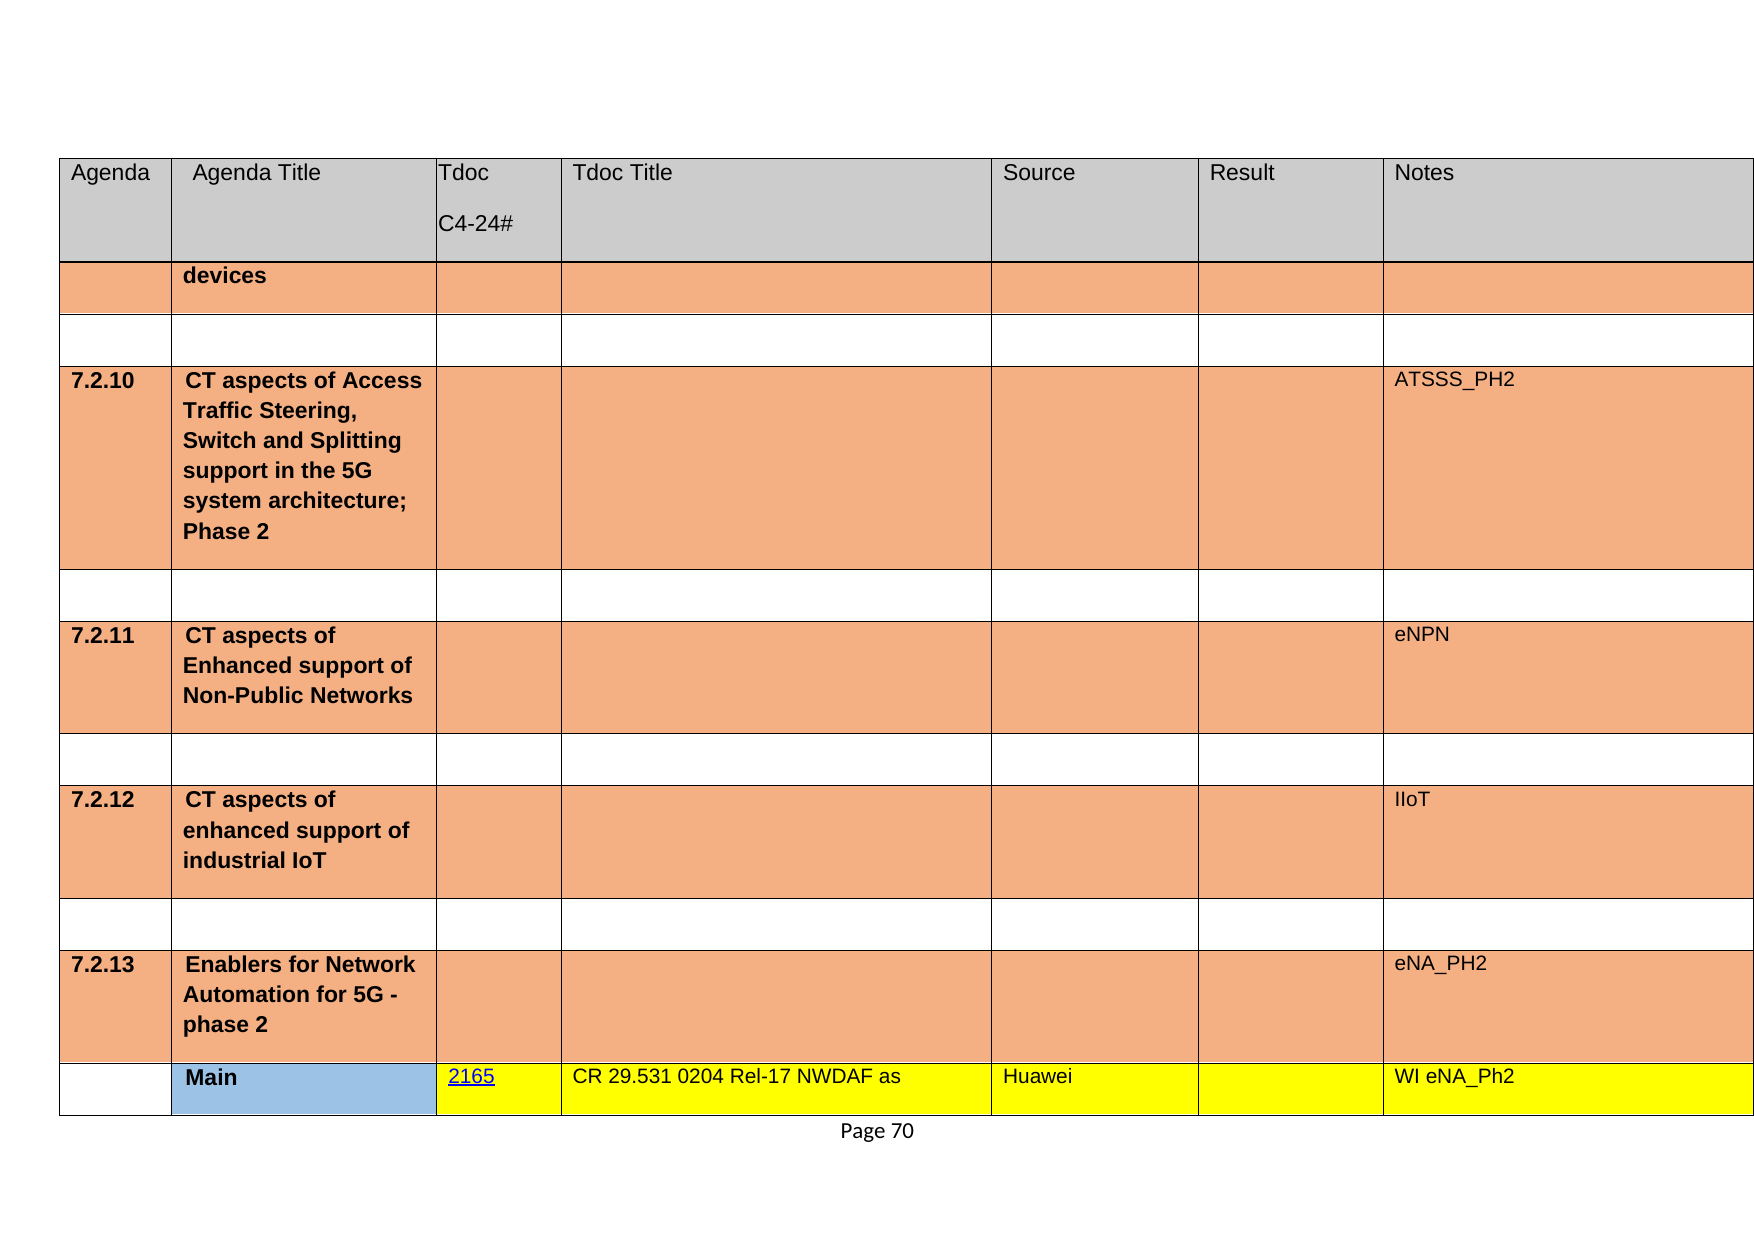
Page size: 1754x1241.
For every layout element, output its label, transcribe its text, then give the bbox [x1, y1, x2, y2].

table_header Agenda Title [172, 159, 436, 261]
table_header Result [1199, 159, 1383, 261]
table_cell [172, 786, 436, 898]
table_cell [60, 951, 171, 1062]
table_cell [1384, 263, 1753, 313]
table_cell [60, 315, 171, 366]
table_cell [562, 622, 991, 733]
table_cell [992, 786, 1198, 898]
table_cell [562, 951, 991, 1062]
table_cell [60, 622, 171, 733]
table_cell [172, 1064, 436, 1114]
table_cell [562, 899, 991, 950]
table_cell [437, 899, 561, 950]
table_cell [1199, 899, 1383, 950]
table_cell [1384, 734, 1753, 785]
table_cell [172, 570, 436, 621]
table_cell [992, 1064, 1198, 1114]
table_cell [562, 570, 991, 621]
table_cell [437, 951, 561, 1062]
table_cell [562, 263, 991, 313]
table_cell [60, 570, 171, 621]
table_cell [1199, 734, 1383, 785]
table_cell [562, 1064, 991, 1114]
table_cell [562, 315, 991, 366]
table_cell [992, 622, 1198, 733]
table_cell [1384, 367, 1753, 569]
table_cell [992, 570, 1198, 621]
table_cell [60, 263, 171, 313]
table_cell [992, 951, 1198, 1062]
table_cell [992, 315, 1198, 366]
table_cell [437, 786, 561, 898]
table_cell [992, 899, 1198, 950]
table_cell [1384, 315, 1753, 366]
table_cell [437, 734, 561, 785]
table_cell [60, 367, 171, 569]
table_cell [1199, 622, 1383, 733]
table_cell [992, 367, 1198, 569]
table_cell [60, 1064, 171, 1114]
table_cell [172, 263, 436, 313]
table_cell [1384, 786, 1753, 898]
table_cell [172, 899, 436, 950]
table_header Agenda [60, 159, 171, 261]
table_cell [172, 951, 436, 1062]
table_header Notes [1384, 159, 1753, 261]
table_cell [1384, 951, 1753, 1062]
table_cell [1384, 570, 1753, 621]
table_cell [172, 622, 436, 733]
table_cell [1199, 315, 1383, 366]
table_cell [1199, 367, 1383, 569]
table_header Source [992, 159, 1198, 261]
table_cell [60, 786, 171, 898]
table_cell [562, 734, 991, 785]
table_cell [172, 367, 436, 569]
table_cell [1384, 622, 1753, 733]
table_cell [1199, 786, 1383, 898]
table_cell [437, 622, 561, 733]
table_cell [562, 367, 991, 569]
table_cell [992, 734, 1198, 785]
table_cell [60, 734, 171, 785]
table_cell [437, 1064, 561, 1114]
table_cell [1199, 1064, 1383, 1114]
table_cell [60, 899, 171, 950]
table_header Tdoc C4-24# [437, 159, 561, 261]
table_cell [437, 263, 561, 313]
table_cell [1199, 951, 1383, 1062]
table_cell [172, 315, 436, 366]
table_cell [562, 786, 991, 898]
table_header Tdoc Title [562, 159, 991, 261]
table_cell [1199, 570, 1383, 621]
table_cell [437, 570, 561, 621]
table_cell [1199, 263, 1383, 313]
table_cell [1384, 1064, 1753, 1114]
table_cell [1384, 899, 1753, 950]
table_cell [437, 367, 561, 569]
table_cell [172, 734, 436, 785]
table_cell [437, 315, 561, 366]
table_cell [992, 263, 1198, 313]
